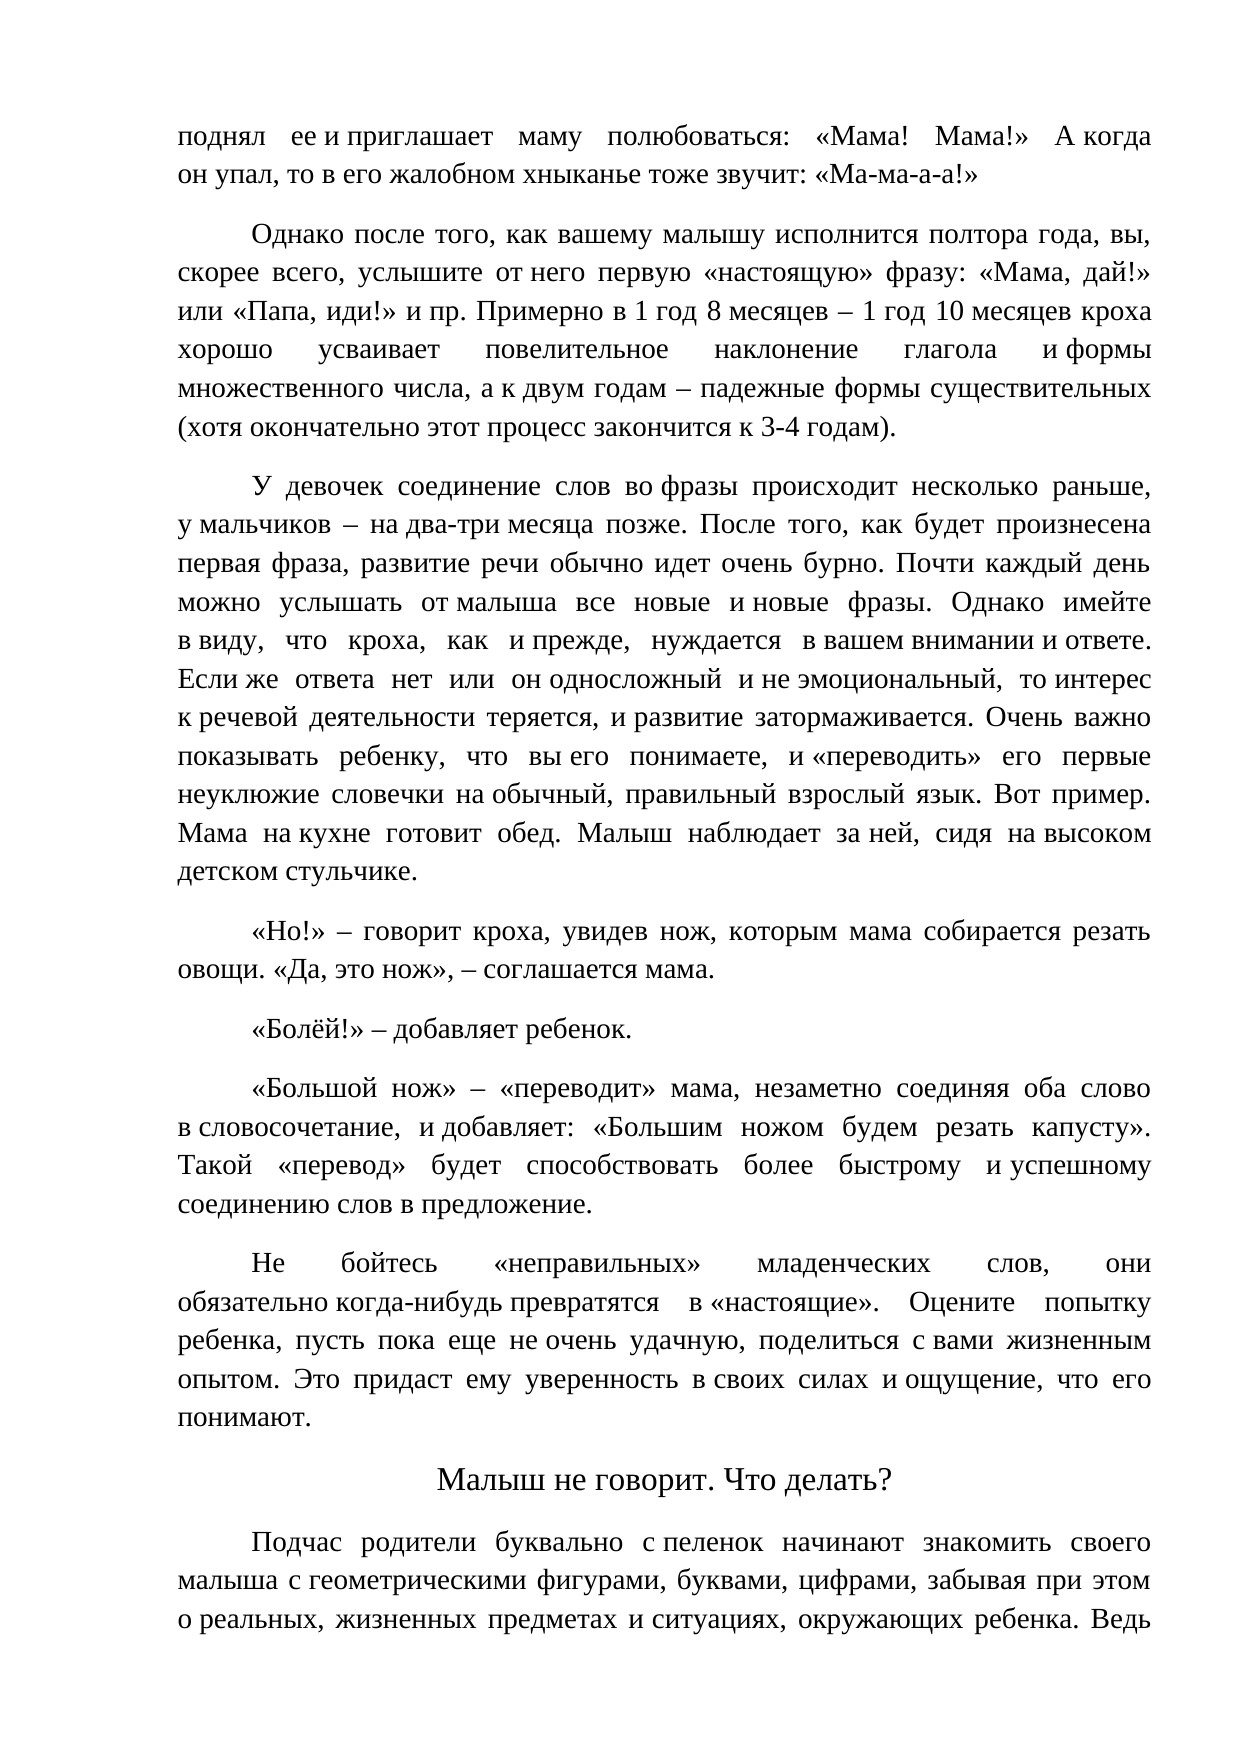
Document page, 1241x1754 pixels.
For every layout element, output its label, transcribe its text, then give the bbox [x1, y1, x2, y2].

text «Болёй!» – добавляет ребенок. [177, 1011, 1152, 1044]
text Не бойтесь «неправильных» младенческих слов, они обязательно когда-нибудь превратятся в «настоящие». Оцените попытку ребенка, пусть пока еще не очень удачную, поделиться с вами жизненным опытом. Это придаст ему уверенность в своих силах и ощущение, что его понимают. [177, 1245, 1152, 1433]
text У девочек соединение слов во фразы происходит несколько раньше, у мальчиков – на два-три месяца позже. После того, как будет произнесена первая фраза, развитие речи обычно идет очень бурно. Почти каждый день можно услышать от малыша все новые и новые фразы. Однако имейте в виду, что кроха, как и прежде, нуждается в вашем внимании и ответе. Если же ответа нет или он односложный и не эмоциональный, то интерес к речевой деятельности теряется, и развитие затормаживается. Очень важно показывать ребенку, что вы его понимаете, и «переводить» его первые неуклюжие словечки на обычный, правильный взрослый язык. Вот пример. Мама на кухне готовит обед. Малыш наблюдает за ней, сидя на высоком детском стульчике. [177, 468, 1152, 887]
text «Большой нож» – «переводит» мама, незаметно соединяя оба слово в словосочетание, и добавляет: «Большим ножом будем резать капусту». Такой «перевод» будет способствовать более быстрому и успешному соединению слов в предложение. [177, 1070, 1152, 1219]
text «Но!» – говорит кроха, увидев нож, которым мама собирается резать овощи. «Да, это нож», – соглашается мама. [177, 913, 1152, 985]
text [177, 118, 1152, 190]
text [177, 1524, 1152, 1634]
text Малыш не говорит. Что делать? [177, 1459, 1152, 1497]
text Однако после того, как вашему малышу исполнится полтора года, вы, скорее всего, услышите от него первую «настоящую» фразу: «Мама, дай!» или «Папа, иди!» и пр. Примерно в 1 год 8 месяцев – 1 год 10 месяцев кроха хорошо усваивает повелительное наклонение глагола и формы множественного числа, а к двум годам – падежные формы существительных (хотя окончательно этот процесс закончится к 3-4 годам). [177, 216, 1152, 442]
